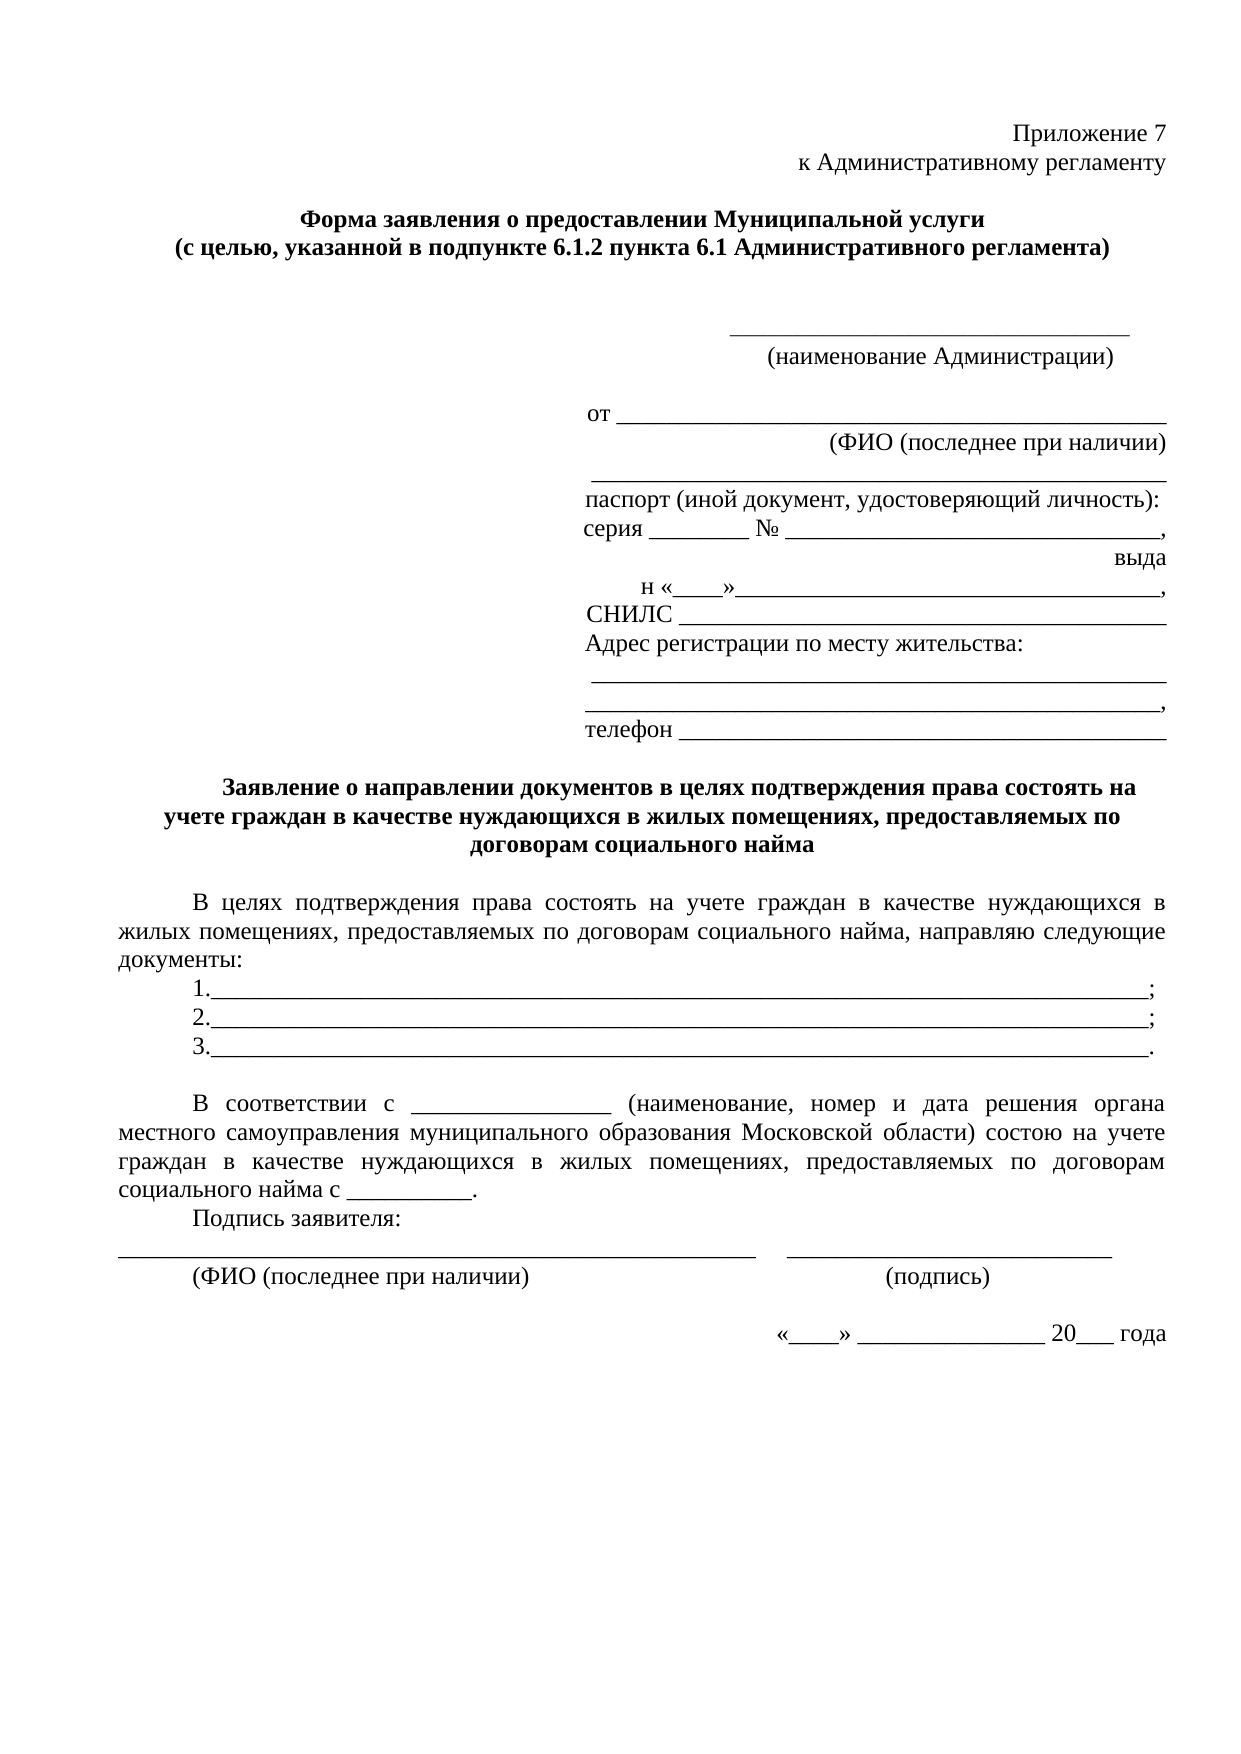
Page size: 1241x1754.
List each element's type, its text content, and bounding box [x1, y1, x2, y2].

text (с целью, указанной в подпункте 6.1.2 пункта 6.1 Административного регламента) [118, 232, 1166, 261]
text 2.___________________________________________________________________________; [118, 1002, 1166, 1031]
text ______________________________________________ [118, 657, 1166, 686]
text Форма заявления о предоставлении Муниципальной услуги [118, 204, 1166, 232]
text (ФИО (последнее при наличии) (подпись) [118, 1261, 1166, 1289]
text (наименование Администрации) [118, 341, 1166, 369]
text В соответствии с ________________ (наименование, номер и дата решения органа местного самоуправления муниципального образования Московской области) состою на учете граждан в качестве нуждающихся в жилых помещениях, предоставляемых по договорам социального найма с __________. [118, 1088, 1166, 1203]
text телефон _______________________________________ [118, 714, 1166, 743]
text В целях подтверждения права состоять на учете граждан в качестве нуждающихся в жилых помещениях, предоставляемых по договорам социального найма, направляю следующие документы: [118, 887, 1166, 973]
text ________________________________ [118, 317, 1166, 341]
text 3.___________________________________________________________________________. [118, 1031, 1166, 1059]
text Подпись заявителя: [118, 1203, 1166, 1232]
text 1.___________________________________________________________________________; [118, 973, 1166, 1002]
text ______________________________________________ [118, 456, 1166, 484]
text Адрес регистрации по месту жительства: [118, 628, 1166, 657]
text от ____________________________________________ [118, 398, 1166, 427]
text паспорт (иной документ, удостоверяющий личность): [118, 484, 1166, 513]
text ___________________________________________________ __________________________ [118, 1232, 1166, 1261]
text ______________________________________________, [118, 686, 1166, 714]
text серия ________ № ______________________________, [118, 513, 1166, 542]
text (ФИО (последнее при наличии) [118, 427, 1166, 456]
text выдан «____»__________________________________, [118, 542, 1166, 599]
text Приложение 7 [118, 118, 1166, 147]
text к Административному регламенту [118, 147, 1166, 176]
text «____» _______________ 20___ года [118, 1318, 1166, 1347]
text Заявление о направлении документов в целях подтверждения права состоять на учете граждан в качестве нуждающихся в жилых помещениях, предоставляемых по договорам социального найма [118, 772, 1166, 858]
text СНИЛС _______________________________________ [118, 599, 1166, 628]
